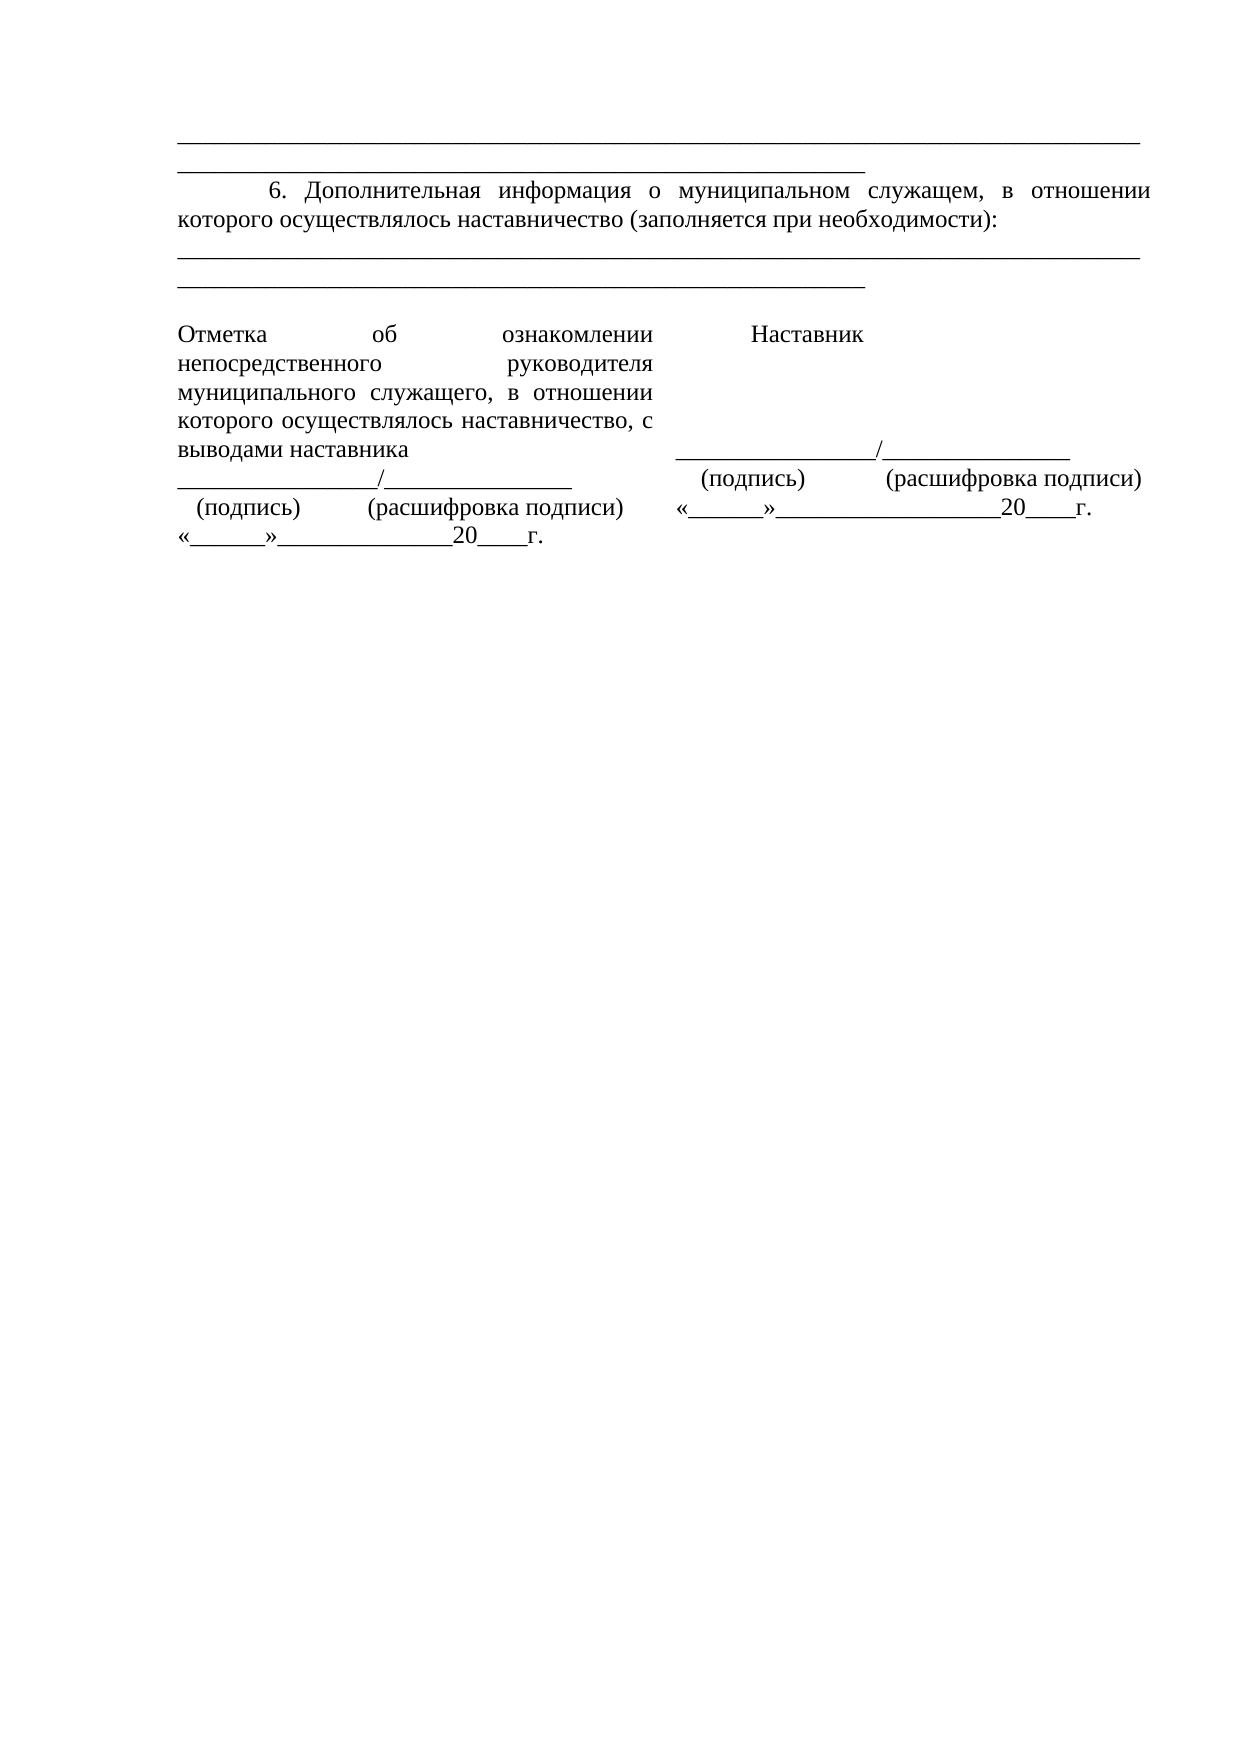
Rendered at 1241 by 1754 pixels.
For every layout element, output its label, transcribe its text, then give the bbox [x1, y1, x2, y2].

table_header Отметка об ознакомлении непосредственного руководителя муниципального служащего, в отношении которого осуществлялось наставничество, с выводами наставника ________________/_______________ (подпись) (расшифровка подписи) «______»______________20____г. [166, 319, 664, 549]
table_header Наставник ________________/_______________ (подпись) (расшифровка подписи) «______»__________________20____г. [664, 319, 1163, 549]
text ____________________________________________________________________________________________________________________________________ [177, 233, 1152, 291]
text ____________________________________________________________________________________________________________________________________ [177, 118, 1152, 176]
text 6. Дополнительная информация о муниципальном служащем, в отношении которого осуществлялось наставничество (заполняется при необходимости): [177, 176, 1152, 233]
